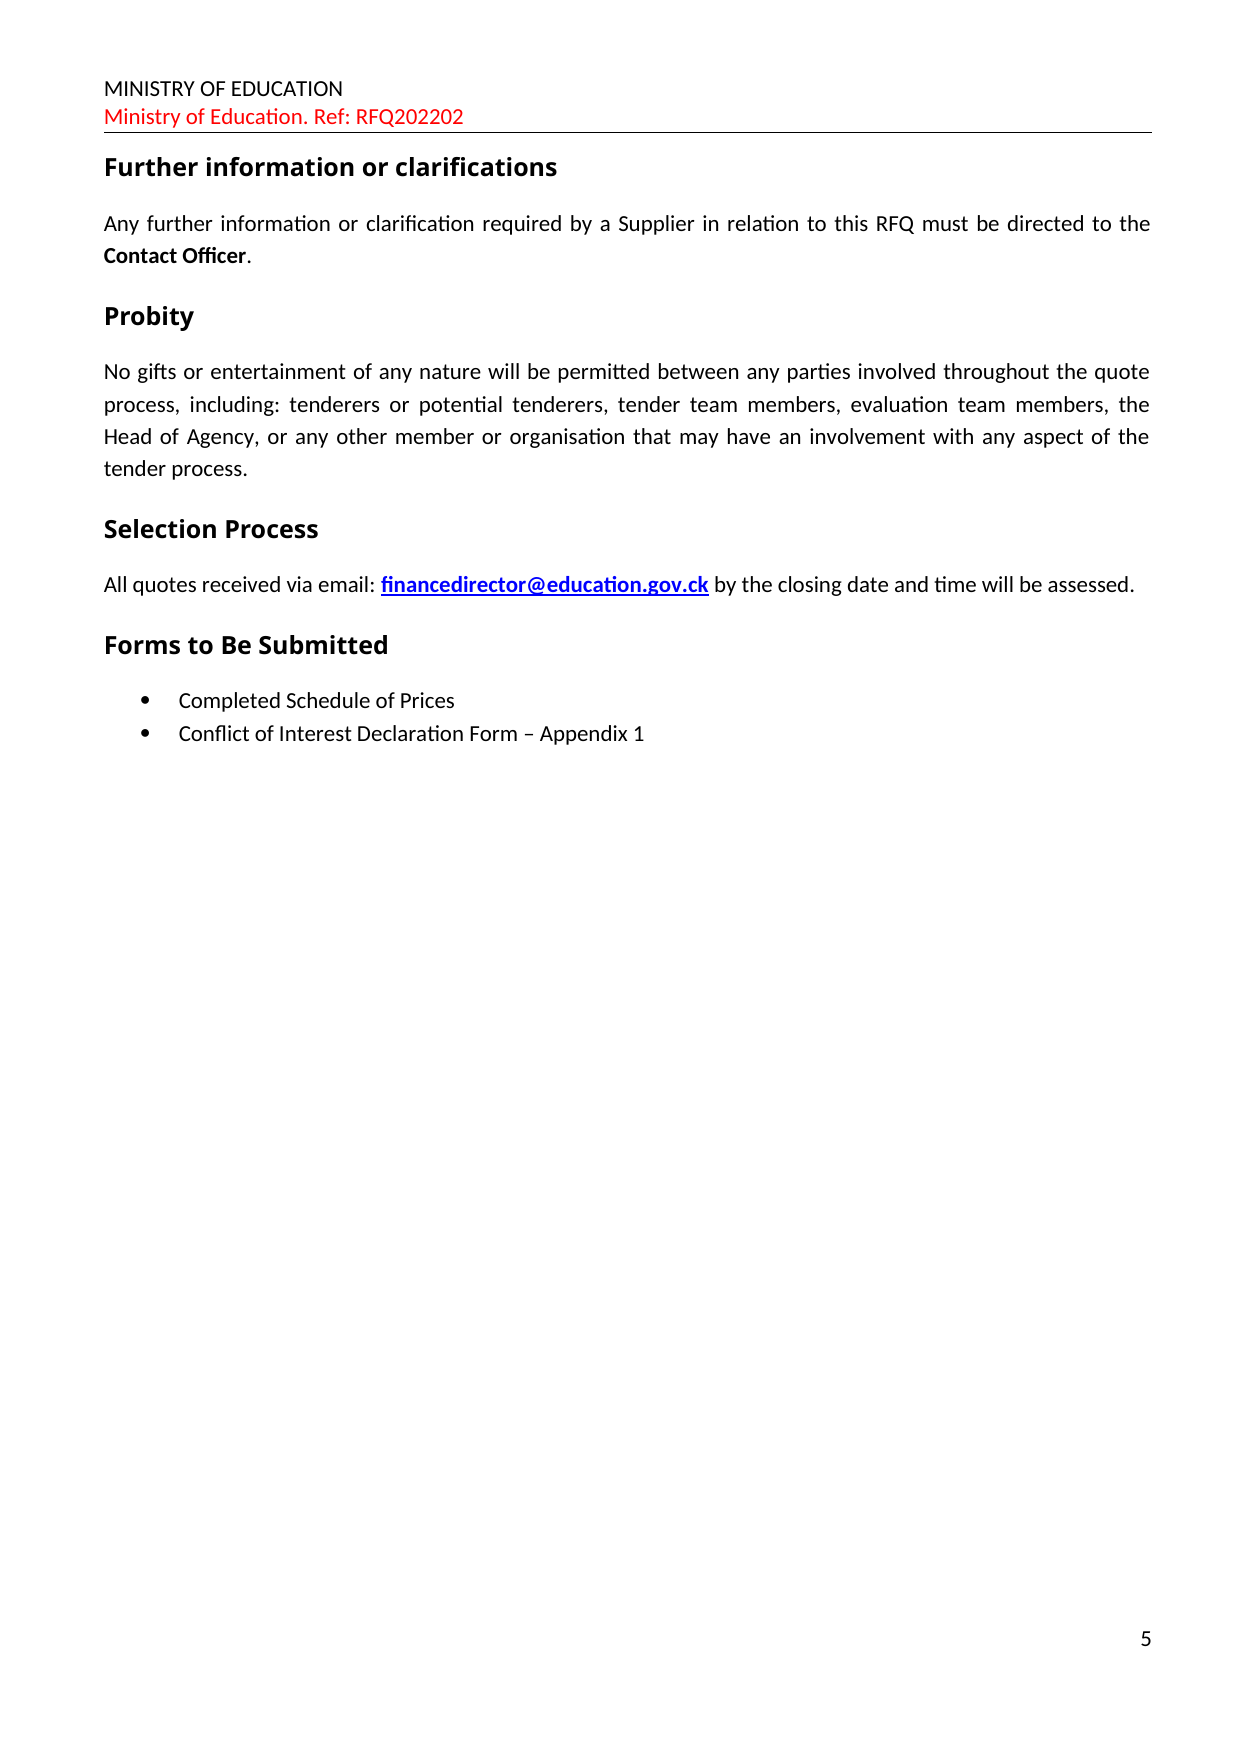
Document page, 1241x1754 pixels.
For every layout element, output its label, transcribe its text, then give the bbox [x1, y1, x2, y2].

text No gifts or entertainment of any nature will be permitted between any parties involved throughout the quote process, including: tenderers or potential tenderers, tender team members, evaluation team members, the Head of Agency, or any other member or organisation that may have an involvement with any aspect of the tender process. [103, 357, 1152, 482]
subtitle Forms to Be Submitted [103, 627, 1152, 662]
text Any further information or clarification required by a Supplier in relation to this RFQ must be directed to the Contact Officer. [103, 209, 1152, 269]
list Completed Schedule of Prices [141, 687, 1152, 714]
list Conflict of Interest Declaration Form – Appendix 1 [141, 719, 1152, 747]
subtitle Further information or clarifications [103, 150, 1152, 184]
subtitle Selection Process [103, 511, 1152, 545]
subtitle Probity [103, 298, 1152, 332]
text All quotes received via email: financedirector@education.gov.ck by the closing date and time will be assessed. [103, 570, 1152, 598]
